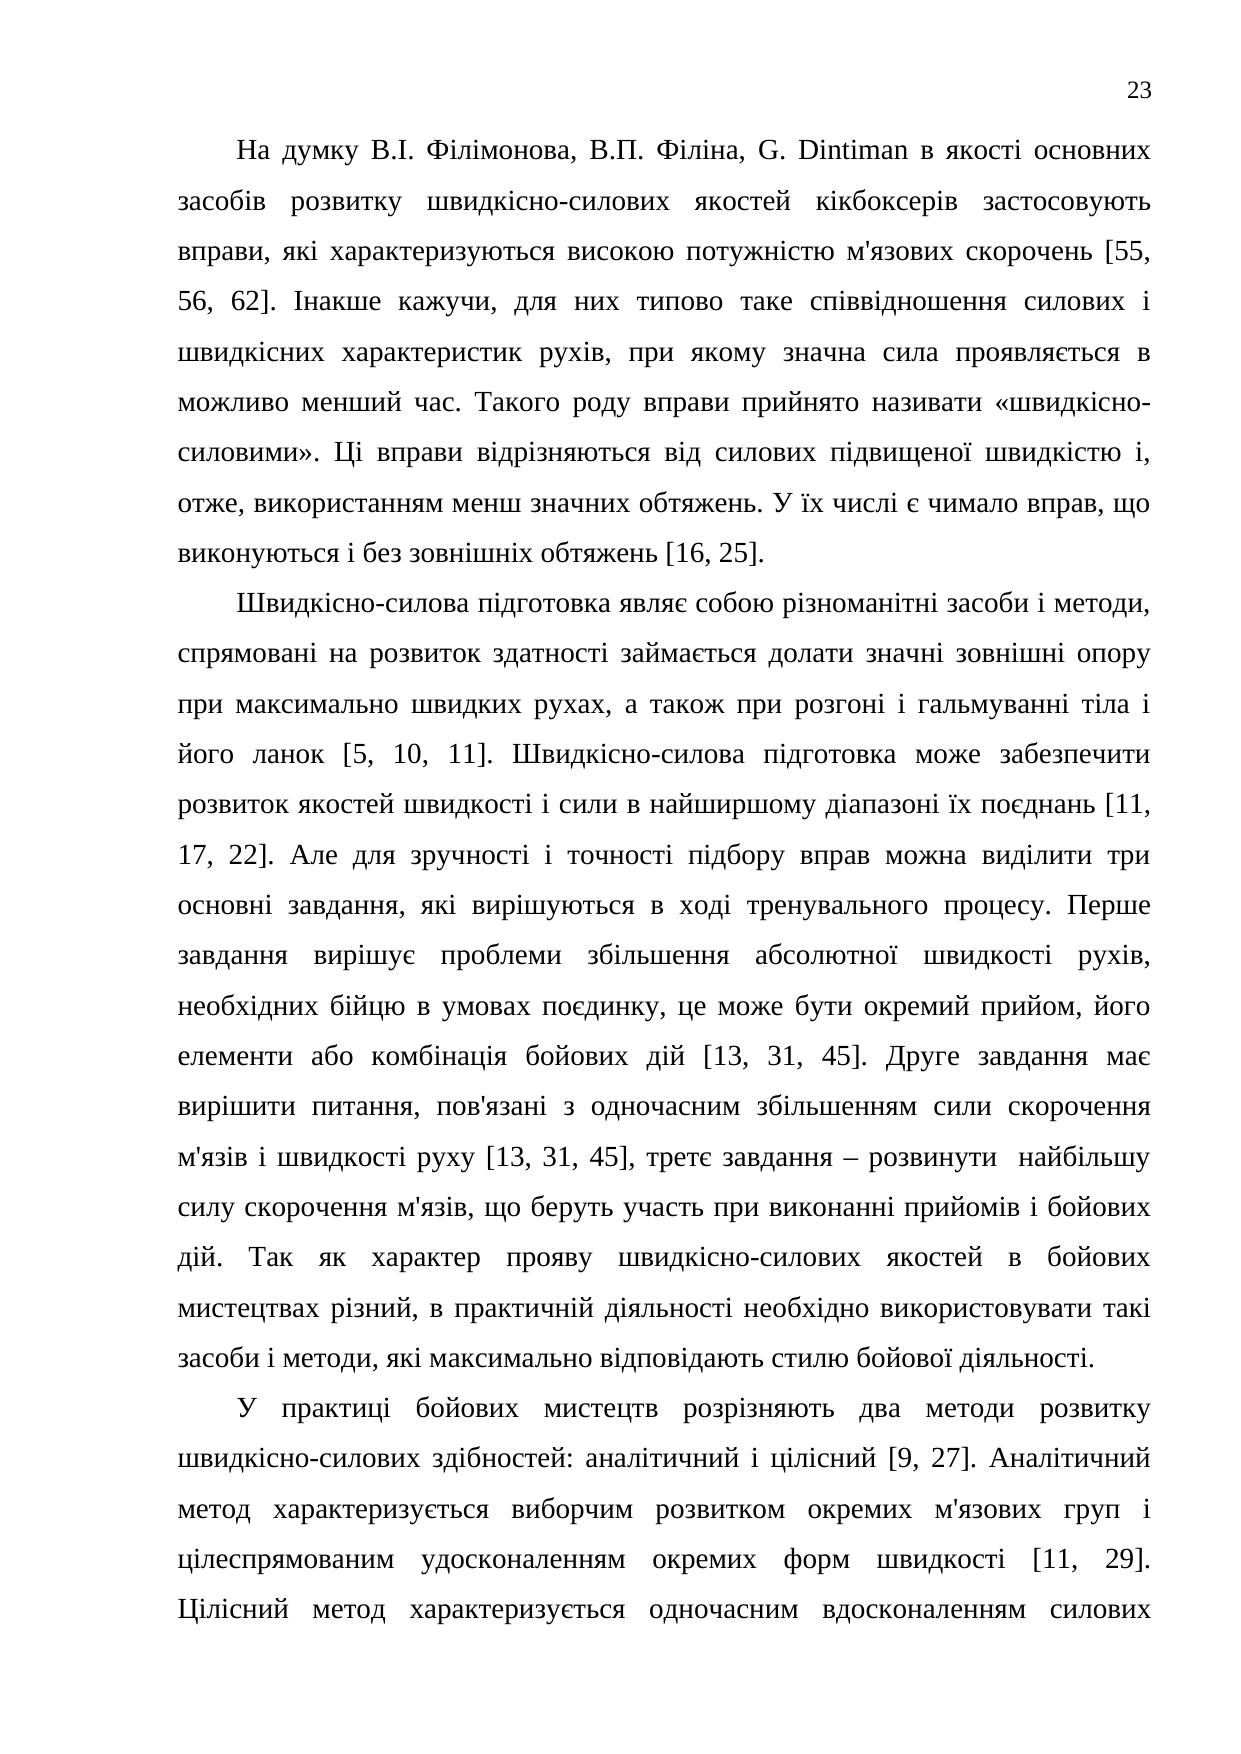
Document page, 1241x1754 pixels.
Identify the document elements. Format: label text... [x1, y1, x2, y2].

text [177, 1390, 1152, 1625]
text Швидкісно-силова підготовка являє собою різноманітні засоби і методи, спрямовані на розвиток здатності займається долати значні зовнішні опору при максимально швидких рухах, а також при розгоні і гальмуванні тіла і його ланок [5, 10, 11]. Швидкісно-силова підготовка може забезпечити розвиток якостей швидкості і сили в найширшому діапазоні їх поєднань [11, 17, 22]. Але для зручності і точності підбору вправ можна виділити три основні завдання, які вирішуються в ході тренувального процесу. Перше завдання вирішує проблеми збільшення абсолютної швидкості рухів, необхідних бійцю в умовах поєдинку, це може бути окремий прийом, його елементи або комбінація бойових дій [13, 31, 45]. Друге завдання має вирішити питання, пов'язані з одночасним збільшенням сили скорочення м'язів і швидкості руху [13, 31, 45], третє завдання – розвинути найбільшу силу скорочення м'язів, що беруть участь при виконанні прийомів і бойових дій. Так як характер прояву швидкісно-силових якостей в бойових мистецтвах різний, в практичній діяльності необхідно використовувати такі засоби і методи, які максимально відповідають стилю бойової діяльності. [177, 585, 1152, 1373]
text На думку В.І. Філімонова, В.П. Філіна, G. Dintiman в якості основних засобів розвитку швидкісно-силових якостей кікбоксерів застосовують вправи, які характеризуються високою потужністю м'язових скорочень [55, 56, 62]. Інакше кажучи, для них типово таке співвідношення силових і швидкісних характеристик рухів, при якому значна сила проявляється в можливо менший час. Такого роду вправи прийнято називати «швидкісно-силовими». Ці вправи відрізняються від силових підвищеної швидкістю і, отже, використанням менш значних обтяжень. У їх числі є чимало вправ, що виконуються і без зовнішніх обтяжень [16, 25]. [177, 132, 1152, 568]
